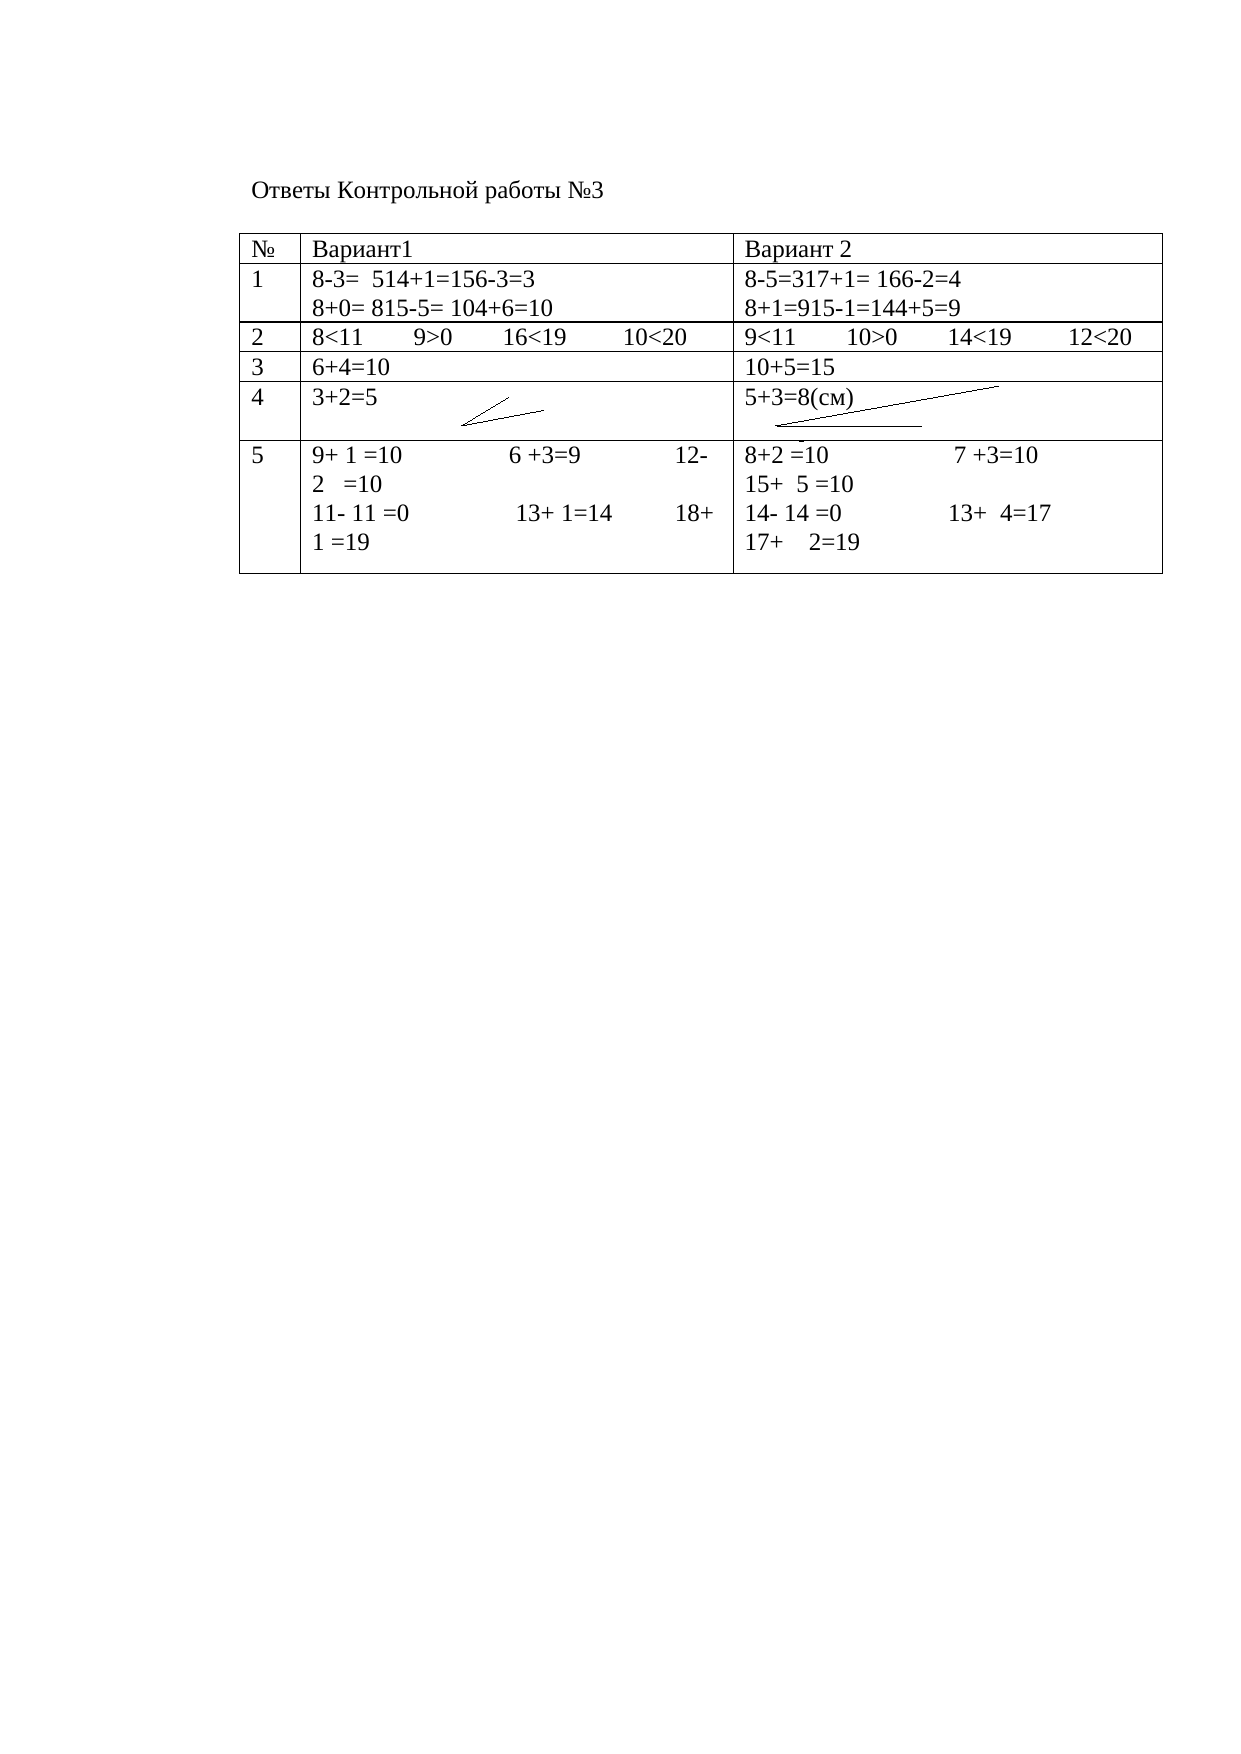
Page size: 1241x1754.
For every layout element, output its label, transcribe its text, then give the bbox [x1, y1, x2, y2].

table_cell 1 [240, 264, 300, 321]
table_cell 5 [240, 441, 300, 573]
table_cell 8-3= 514+1=156-3=3 8+0= 815-5= 104+6=10 [301, 264, 733, 321]
table_cell 10+5=15 [734, 352, 1162, 381]
table_cell 4 [240, 382, 300, 439]
table_cell 8-5=317+1= 166-2=4 8+1=915-1=144+5=9 [734, 264, 1162, 321]
table_cell 9<11 10>0 14<19 12<20 [734, 323, 1162, 351]
table_cell 2 [240, 323, 300, 351]
table_header № [240, 234, 300, 263]
table_cell 3 [240, 352, 300, 381]
table_cell 8<11 9>0 16<19 10<20 [301, 323, 733, 351]
table_header Вариант1 [301, 234, 733, 263]
table_cell 3+2=5 [301, 382, 733, 439]
table_header Вариант 2 [734, 234, 1162, 263]
text Ответы Контрольной работы №3 [251, 176, 1152, 204]
table_cell 5+3=8(cм) [734, 382, 1162, 439]
table_cell 6+4=10 [301, 352, 733, 381]
table_cell 9+ 1 =10 6 +3=9 12- 2 =10 11- 11 =0 13+ 1=14 18+ 1 =19 [301, 441, 733, 573]
table_cell 8+2 =10 7 +3=10 15+ 5 =10 14- 14 =0 13+ 4=17 17+ 2=19 [734, 441, 1162, 573]
